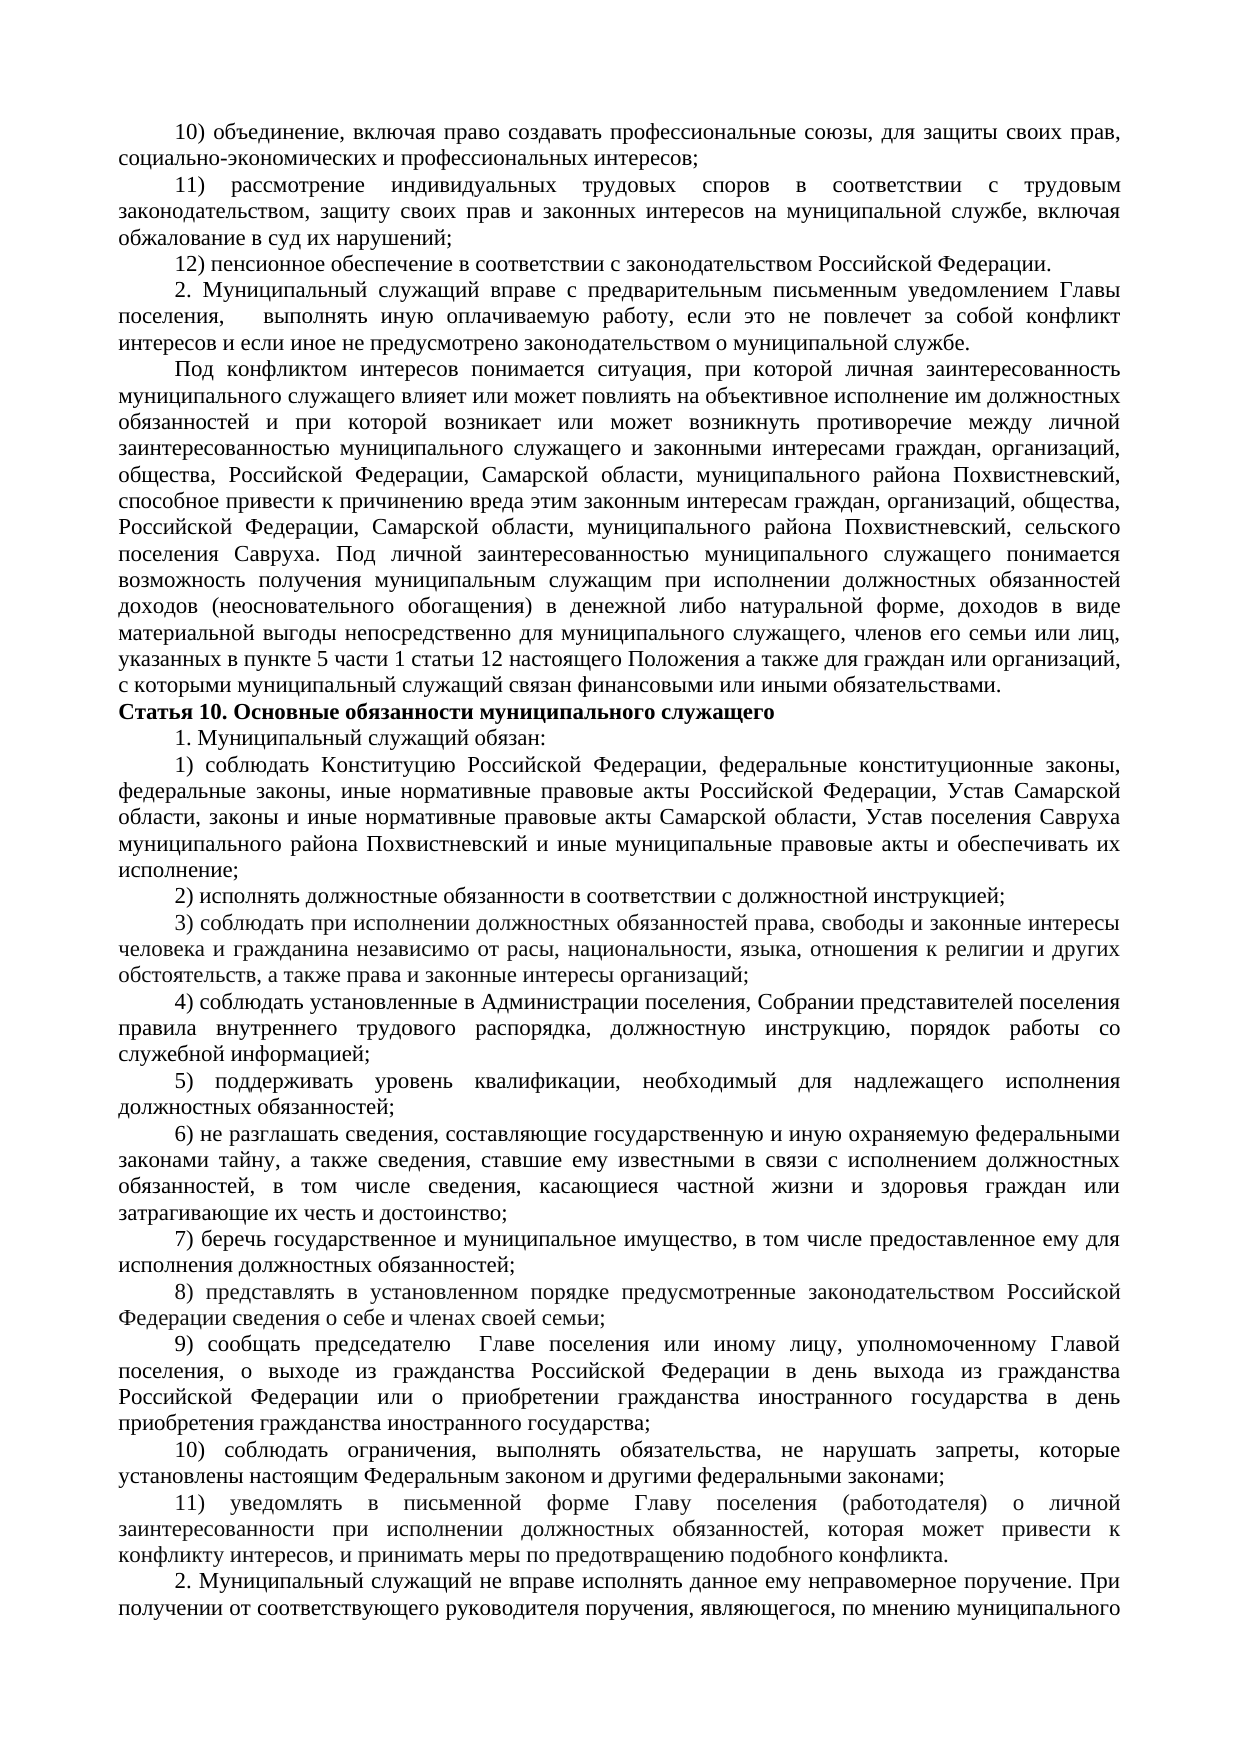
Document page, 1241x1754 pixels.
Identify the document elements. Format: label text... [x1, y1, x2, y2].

text 2. Муниципальный служащий вправе с предварительным письменным уведомлением Главы поселения, выполнять иную оплачиваемую работу, если это не повлечет за собой конфликт интересов и если иное не предусмотрено законодательством о муниципальной службе. [118, 276, 1122, 355]
text 3) соблюдать при исполнении должностных обязанностей права, свободы и законные интересы человека и гражданина независимо от расы, национальности, языка, отношения к религии и других обстоятельств, а также права и законные интересы организаций; [118, 909, 1122, 988]
text 11) уведомлять в письменной форме Главу поселения (работодателя) о личной заинтересованности при исполнении должностных обязанностей, которая может привести к конфликту интересов, и принимать меры по предотвращению подобного конфликта. [118, 1488, 1122, 1568]
text 10) соблюдать ограничения, выполнять обязательства, не нарушать запреты, которые установлены настоящим Федеральным законом и другими федеральными законами; [118, 1436, 1122, 1488]
text 1) соблюдать Конституцию Российской Федерации, федеральные конституционные законы, федеральные законы, иные нормативные правовые акты Российской Федерации, Устав Самарской области, законы и иные нормативные правовые акты Самарской области, Устав поселения Савруха муниципального района Похвистневский и иные муниципальные правовые акты и обеспечивать их исполнение; [118, 751, 1122, 882]
text 10) объединение, включая право создавать профессиональные союзы, для защиты своих прав, социально-экономических и профессиональных интересов; [118, 118, 1122, 171]
text 11) рассмотрение индивидуальных трудовых споров в соответствии с трудовым законодательством, защиту своих прав и законных интересов на муниципальной службе, включая обжалование в суд их нарушений; [118, 171, 1122, 250]
text 6) не разглашать сведения, составляющие государственную и иную охраняемую федеральными законами тайну, а также сведения, ставшие ему известными в связи с исполнением должностных обязанностей, в том числе сведения, касающиеся частной жизни и здоровья граждан или затрагивающие их честь и достоинство; [118, 1119, 1122, 1225]
text 8) представлять в установленном порядке предусмотренные законодательством Российской Федерации сведения о себе и членах своей семьи; [118, 1278, 1122, 1330]
text 9) сообщать председателю Главе поселения или иному лицу, уполномоченному Главой поселения, о выходе из гражданства Российской Федерации в день выхода из гражданства Российской Федерации или о приобретении гражданства иностранного государства в день приобретения гражданства иностранного государства; [118, 1330, 1122, 1436]
text 12) пенсионное обеспечение в соответствии с законодательством Российской Федерации. [118, 250, 1122, 276]
text Статья 10. Основные обязанности муниципального служащего [118, 698, 1122, 724]
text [118, 1568, 1122, 1620]
text 4) соблюдать установленные в Администрации поселения, Собрании представителей поселения правила внутреннего трудового распорядка, должностную инструкцию, порядок работы со служебной информацией; [118, 988, 1122, 1067]
text 7) беречь государственное и муниципальное имущество, в том числе предоставленное ему для исполнения должностных обязанностей; [118, 1225, 1122, 1278]
text 5) поддерживать уровень квалификации, необходимый для надлежащего исполнения должностных обязанностей; [118, 1067, 1122, 1119]
text 2) исполнять должностные обязанности в соответствии с должностной инструкцией; [118, 882, 1122, 909]
text Под конфликтом интересов понимается ситуация, при которой личная заинтересованность муниципального служащего влияет или может повлиять на объективное исполнение им должностных обязанностей и при которой возникает или может возникнуть противоречие между личной заинтересованностью муниципального служащего и законными интересами граждан, организаций, общества, Российской Федерации, Самарской области, муниципального района Похвистневский, способное привести к причинению вреда этим законным интересам граждан, организаций, общества, Российской Федерации, Самарской области, муниципального района Похвистневский, сельского поселения Савруха. Под личной заинтересованностью муниципального служащего понимается возможность получения муниципальным служащим при исполнении должностных обязанностей доходов (неосновательного обогащения) в денежной либо натуральной форме, доходов в виде материальной выгоды непосредственно для муниципального служащего, членов его семьи или лиц, указанных в пункте 5 части 1 статьи 12 настоящего Положения а также для граждан или организаций, с которыми муниципальный служащий связан финансовыми или иными обязательствами. [118, 355, 1122, 698]
text 1. Муниципальный служащий обязан: [118, 724, 1122, 751]
